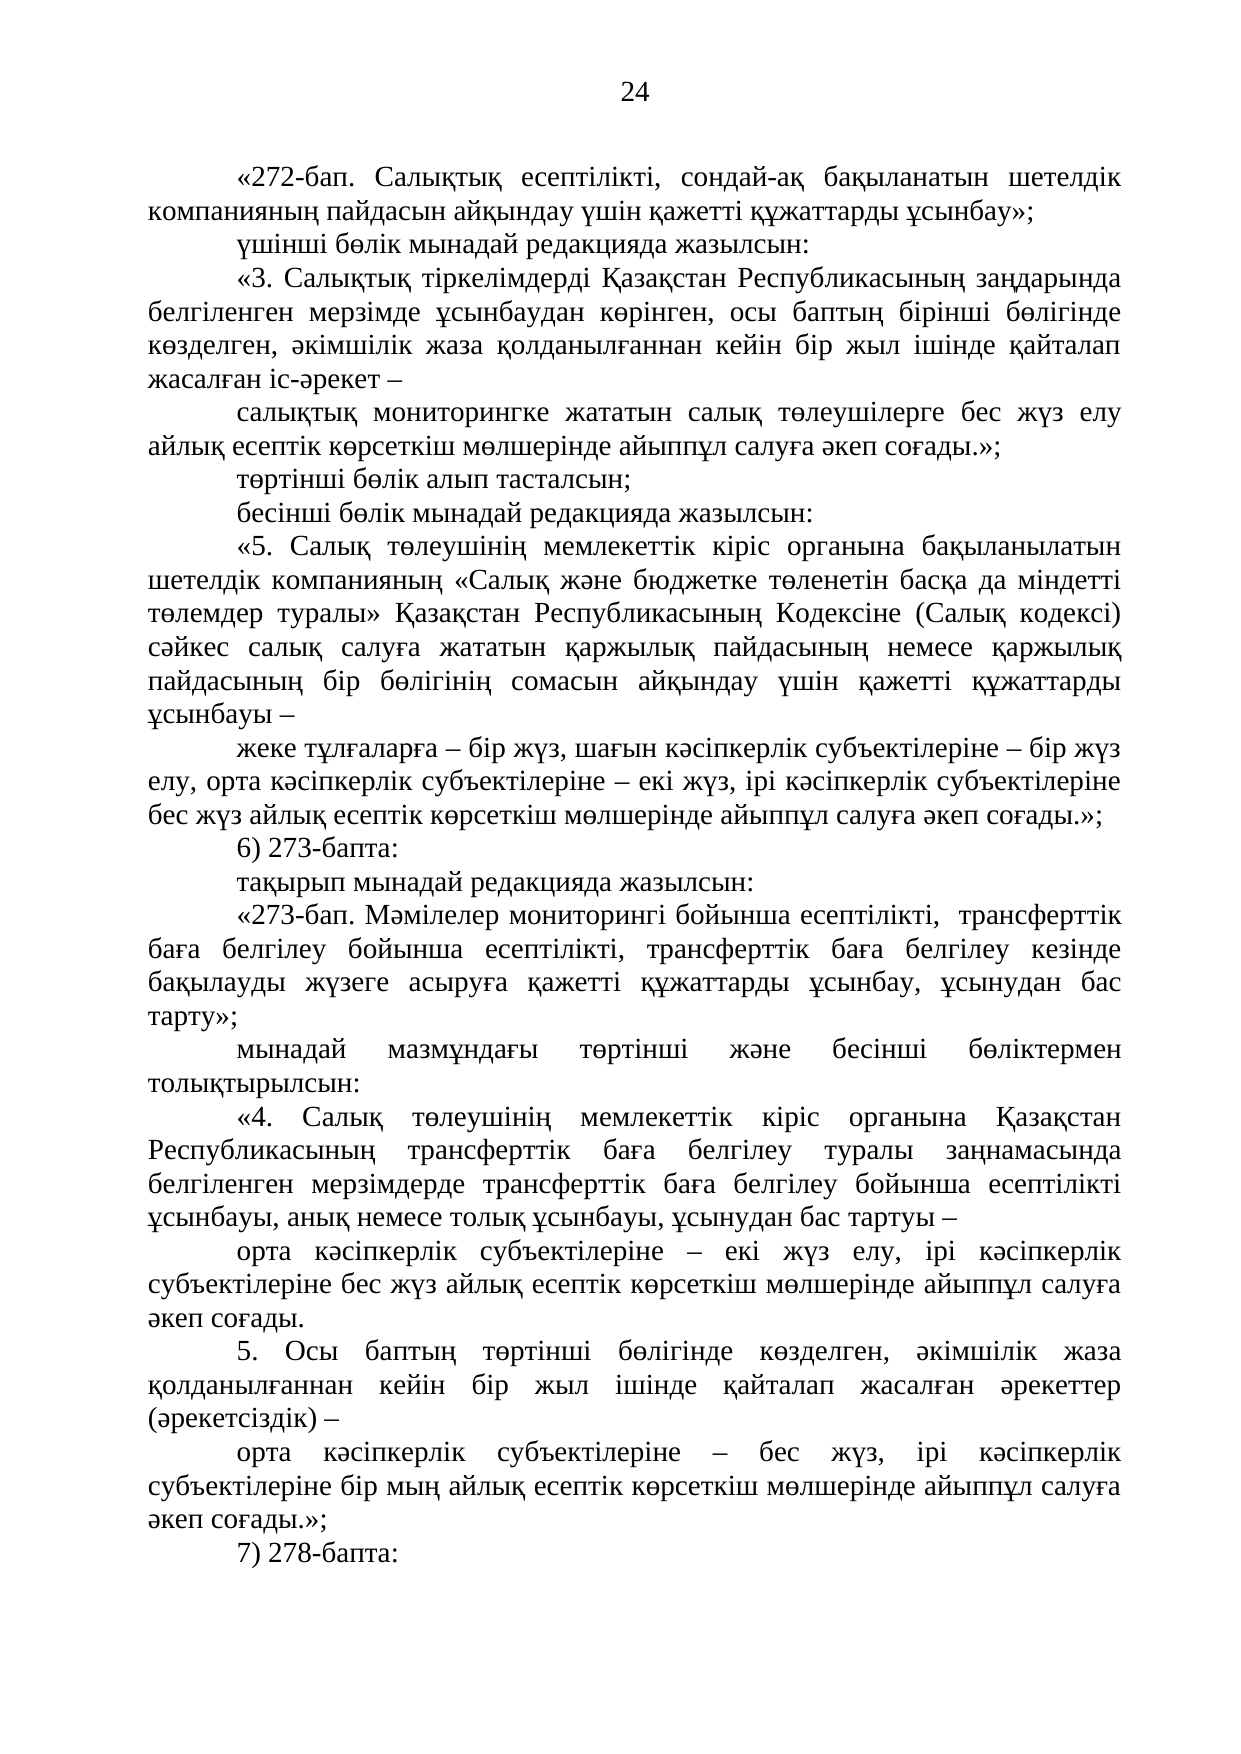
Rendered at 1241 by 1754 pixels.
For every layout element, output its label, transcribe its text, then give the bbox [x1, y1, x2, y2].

text орта кәсіпкерлік субъектілеріне – екі жүз елу, ірі кәсіпкерлік субъектілеріне бес жүз айлық есептік көрсеткіш мөлшерінде айыппұл салуға әкеп соғады. [148, 1233, 1122, 1333]
text үшінші бөлік мынадай редакцияда жазылсын: [148, 227, 1122, 260]
text «273-бап. Мәмілелер мониторингі бойынша есептілікті, трансферттік баға белгілеу бойынша есептілікті, трансферттік баға белгілеу кезінде бақылауды жүзеге асыруға қажетті құжаттарды ұсынбау, ұсынудан бас тарту»; [148, 897, 1122, 1032]
text орта кәсіпкерлік субъектілеріне – бес жүз, ірі кәсіпкерлік субъектілеріне бір мың айлық есептік көрсеткіш мөлшерінде айыппұл салуға әкеп соғады.»; [148, 1434, 1122, 1535]
text 5. Осы баптың төртінші бөлігінде көзделген, әкімшілік жаза қолданылғаннан кейін бір жыл ішінде қайталап жасалған әрекеттер (әрекетсiздiк) – [148, 1333, 1122, 1434]
text төртінші бөлік алып тасталсын; [148, 461, 1122, 495]
text бесінші бөлік мынадай редакцияда жазылсын: [148, 495, 1122, 528]
text мынадай мазмұндағы төртінші және бесінші бөліктермен толықтырылсын: [148, 1032, 1122, 1099]
text 7) 278-бапта: [148, 1535, 1122, 1568]
text салықтық мониторингке жататын салық төлеушілерге бес жүз елу айлық есептiк көрсеткiш мөлшерiнде айыппұл салуға әкеп соғады.»; [148, 394, 1122, 461]
text «272-бап. Салықтық есептілікті, сондай-ақ бақыланатын шетелдік компанияның пайдасын айқындау үшін қажетті құжаттарды ұсынбау»; [148, 159, 1122, 227]
text «5. Салық төлеушінің мемлекеттік кіріс органына бақыланылатын шетелдік компанияның «Салық және бюджетке төленетін басқа да міндетті төлемдер туралы» Қазақстан Республикасының Кодексіне (Салық кодексі) сәйкес салық салуға жататын қаржылық пайдасының немесе қаржылық пайдасының бір бөлігінің сомасын айқындау үшін қажетті құжаттарды ұсынбауы – [148, 528, 1122, 730]
text «3. Салықтық тіркелімдерді Қазақстан Республикасының заңдарында белгіленген мерзімде ұсынбаудан көрінген, осы баптың бірінші бөлігінде көзделген, әкімшілік жаза қолданылғаннан кейін бір жыл ішінде қайталап жасалған іс-әрекет – [148, 260, 1122, 394]
text 6) 273-бапта: [148, 830, 1122, 864]
text жеке тұлғаларға – бір жүз, шағын кәсіпкерлік субъектілеріне – бір жүз елу, орта кәсіпкерлік субъектілеріне – екі жүз, ірі кәсіпкерлік субъектілеріне бес жүз айлық есептік көрсеткіш мөлшерінде айыппұл салуға әкеп соғады.»; [148, 730, 1122, 830]
text тақырып мынадай редакцияда жазылсын: [148, 864, 1122, 897]
text «4. Салық төлеушінің мемлекеттік кіріс органына Қазақстан Республикасының трансферттік баға белгілеу туралы заңнамасында белгіленген мерзімдерде трансферттік баға белгілеу бойынша есептілікті ұсынбауы, анық немесе толық ұсынбауы, ұсынудан бас тартуы – [148, 1099, 1122, 1233]
